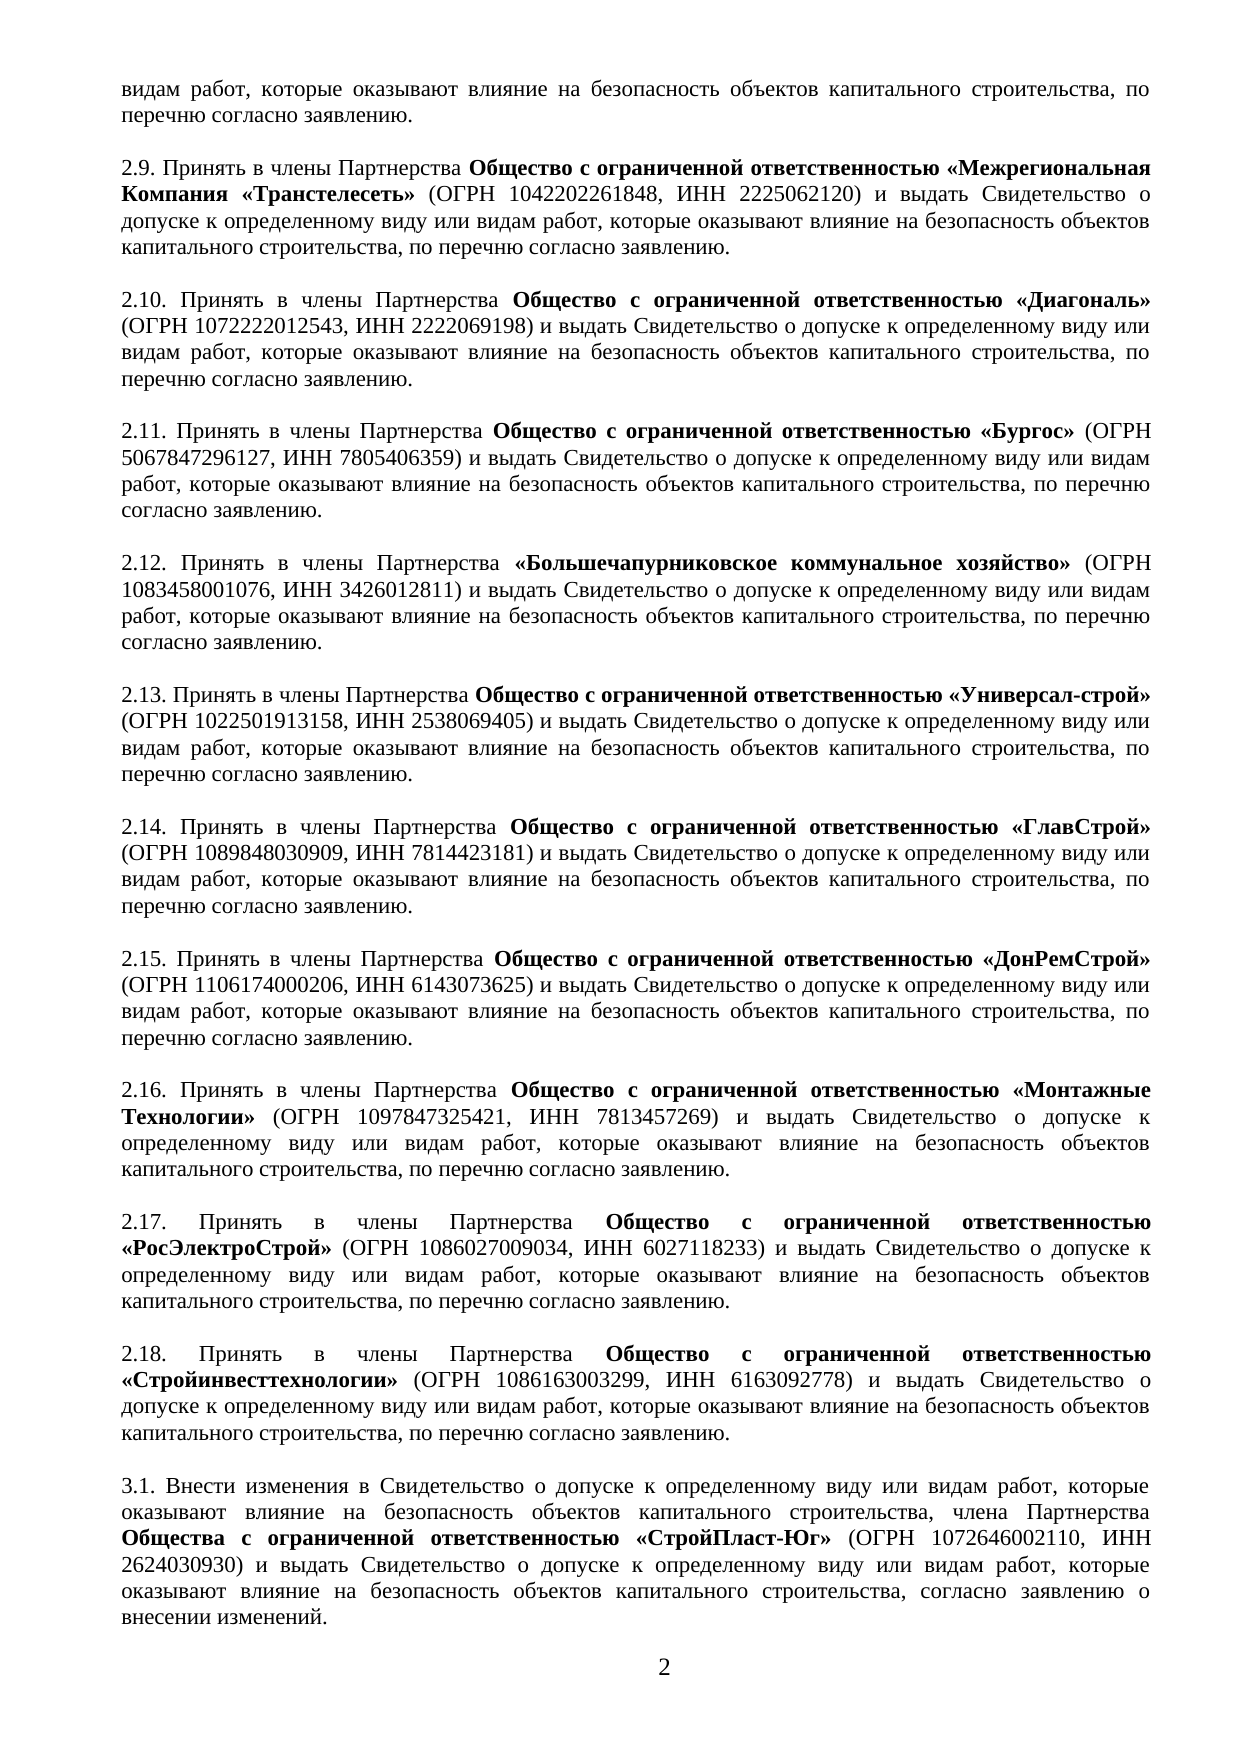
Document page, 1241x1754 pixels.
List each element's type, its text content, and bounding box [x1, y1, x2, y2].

text 2.14. Принять в члены Партнерства Общество с ограниченной ответственностью «ГлавСтрой» (ОГРН 1089848030909, ИНН 7814423181) и выдать Свидетельство о допуске к определенному виду или видам работ, которые оказывают влияние на безопасность объектов капитального строительства, по перечню согласно заявлению. [121, 813, 1152, 918]
text 2.9. Принять в члены Партнерства Общество с ограниченной ответственностью «Межрегиональная Компания «Транстелесеть» (ОГРН 1042202261848, ИНН 2225062120) и выдать Свидетельство о допуске к определенному виду или видам работ, которые оказывают влияние на безопасность объектов капитального строительства, по перечню согласно заявлению. [121, 154, 1152, 259]
text 2.17. Принять в члены Партнерства Общество с ограниченной ответственностью «РосЭлектроСтрой» (ОГРН 1086027009034, ИНН 6027118233) и выдать Свидетельство о допуске к определенному виду или видам работ, которые оказывают влияние на безопасность объектов капитального строительства, по перечню согласно заявлению. [121, 1208, 1152, 1313]
text 2.15. Принять в члены Партнерства Общество с ограниченной ответственностью «ДонРемСтрой» (ОГРН 1106174000206, ИНН 6143073625) и выдать Свидетельство о допуске к определенному виду или видам работ, которые оказывают влияние на безопасность объектов капитального строительства, по перечню согласно заявлению. [121, 944, 1152, 1050]
text 2.16. Принять в члены Партнерства Общество с ограниченной ответственностью «Монтажные Технологии» (ОГРН 1097847325421, ИНН 7813457269) и выдать Свидетельство о допуске к определенному виду или видам работ, которые оказывают влияние на безопасность объектов капитального строительства, по перечню согласно заявлению. [121, 1076, 1152, 1182]
text 2.11. Принять в члены Партнерства Общество с ограниченной ответственностью «Бургос» (ОГРН 5067847296127, ИНН 7805406359) и выдать Свидетельство о допуске к определенному виду или видам работ, которые оказывают влияние на безопасность объектов капитального строительства, по перечню согласно заявлению. [121, 417, 1152, 523]
text 2.12. Принять в члены Партнерства «Большечапурниковское коммунальное хозяйство» (ОГРН 1083458001076, ИНН 3426012811) и выдать Свидетельство о допуске к определенному виду или видам работ, которые оказывают влияние на безопасность объектов капитального строительства, по перечню согласно заявлению. [121, 549, 1152, 655]
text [121, 75, 1152, 128]
text 2.10. Принять в члены Партнерства Общество с ограниченной ответственностью «Диагональ» (ОГРН 1072222012543, ИНН 2222069198) и выдать Свидетельство о допуске к определенному виду или видам работ, которые оказывают влияние на безопасность объектов капитального строительства, по перечню согласно заявлению. [121, 286, 1152, 391]
text 3.1. Внести изменения в Свидетельство о допуске к определенному виду или видам работ, которые оказывают влияние на безопасность объектов капитального строительства, члена Партнерства Общества с ограниченной ответственностью «СтройПласт-Юг» (ОГРН 1072646002110, ИНН 2624030930) и выдать Свидетельство о допуске к определенному виду или видам работ, которые оказывают влияние на безопасность объектов капитального строительства, согласно заявлению о внесении изменений. [121, 1472, 1152, 1630]
text 2.13. Принять в члены Партнерства Общество с ограниченной ответственностью «Универсал-строй» (ОГРН 1022501913158, ИНН 2538069405) и выдать Свидетельство о допуске к определенному виду или видам работ, которые оказывают влияние на безопасность объектов капитального строительства, по перечню согласно заявлению. [121, 681, 1152, 786]
text 2.18. Принять в члены Партнерства Общество с ограниченной ответственностью «Стройинвесттехнологии» (ОГРН 1086163003299, ИНН 6163092778) и выдать Свидетельство о допуске к определенному виду или видам работ, которые оказывают влияние на безопасность объектов капитального строительства, по перечню согласно заявлению. [121, 1340, 1152, 1445]
